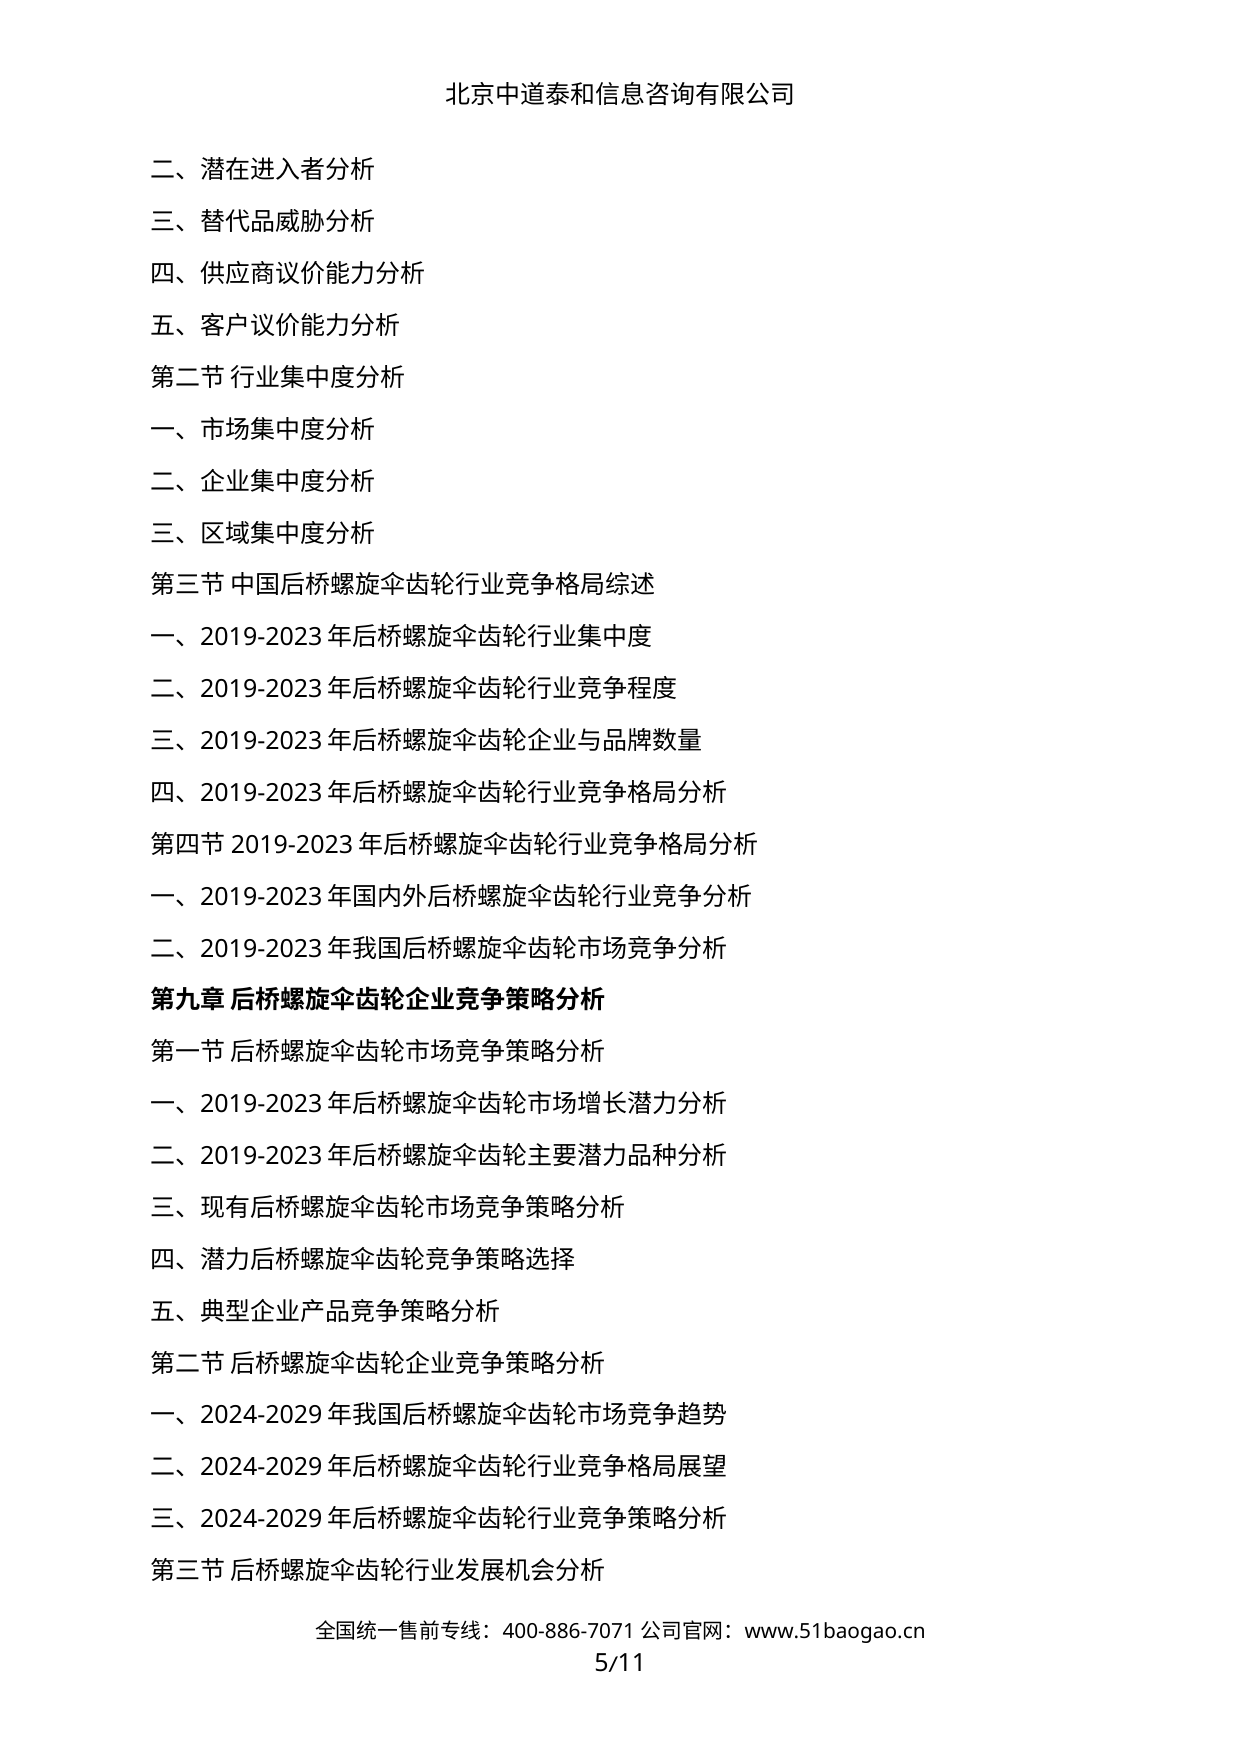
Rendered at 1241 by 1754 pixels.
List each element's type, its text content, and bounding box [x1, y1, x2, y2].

text 一、市场集中度分析 [150, 409, 1090, 446]
text 三、2019-2023年后桥螺旋伞齿轮企业与品牌数量 [150, 721, 1090, 757]
text 五、典型企业产品竞争策略分析 [150, 1291, 1090, 1327]
text 一、2019-2023年后桥螺旋伞齿轮行业集中度 [150, 617, 1090, 653]
text 二、2019-2023年后桥螺旋伞齿轮行业竞争程度 [150, 669, 1090, 705]
text 五、客户议价能力分析 [150, 306, 1090, 342]
text 四、2019-2023年后桥螺旋伞齿轮行业竞争格局分析 [150, 772, 1090, 809]
text 二、2019-2023年我国后桥螺旋伞齿轮市场竞争分析 [150, 928, 1090, 964]
text 三、2024-2029年后桥螺旋伞齿轮行业竞争策略分析 [150, 1499, 1090, 1535]
text 第二节 后桥螺旋伞齿轮企业竞争策略分析 [150, 1343, 1090, 1379]
text 第九章 后桥螺旋伞齿轮企业竞争策略分析 [150, 980, 1090, 1016]
text 第一节 后桥螺旋伞齿轮市场竞争策略分析 [150, 1032, 1090, 1068]
text 第二节 行业集中度分析 [150, 357, 1090, 394]
text 第三节 中国后桥螺旋伞齿轮行业竞争格局综述 [150, 565, 1090, 601]
text 第三节 后桥螺旋伞齿轮行业发展机会分析 [150, 1551, 1090, 1587]
text 二、企业集中度分析 [150, 461, 1090, 497]
text 三、现有后桥螺旋伞齿轮市场竞争策略分析 [150, 1187, 1090, 1224]
text 一、2024-2029年我国后桥螺旋伞齿轮市场竞争趋势 [150, 1395, 1090, 1431]
text 第四节 2019-2023年后桥螺旋伞齿轮行业竞争格局分析 [150, 824, 1090, 861]
text 一、2019-2023年后桥螺旋伞齿轮市场增长潜力分析 [150, 1084, 1090, 1120]
text 三、替代品威胁分析 [150, 202, 1090, 238]
text 二、2019-2023年后桥螺旋伞齿轮主要潜力品种分析 [150, 1136, 1090, 1172]
text 四、潜力后桥螺旋伞齿轮竞争策略选择 [150, 1239, 1090, 1276]
text 四、供应商议价能力分析 [150, 254, 1090, 290]
text 二、潜在进入者分析 [150, 150, 1090, 186]
text 二、2024-2029年后桥螺旋伞齿轮行业竞争格局展望 [150, 1447, 1090, 1483]
text 三、区域集中度分析 [150, 513, 1090, 549]
text 一、2019-2023年国内外后桥螺旋伞齿轮行业竞争分析 [150, 876, 1090, 912]
